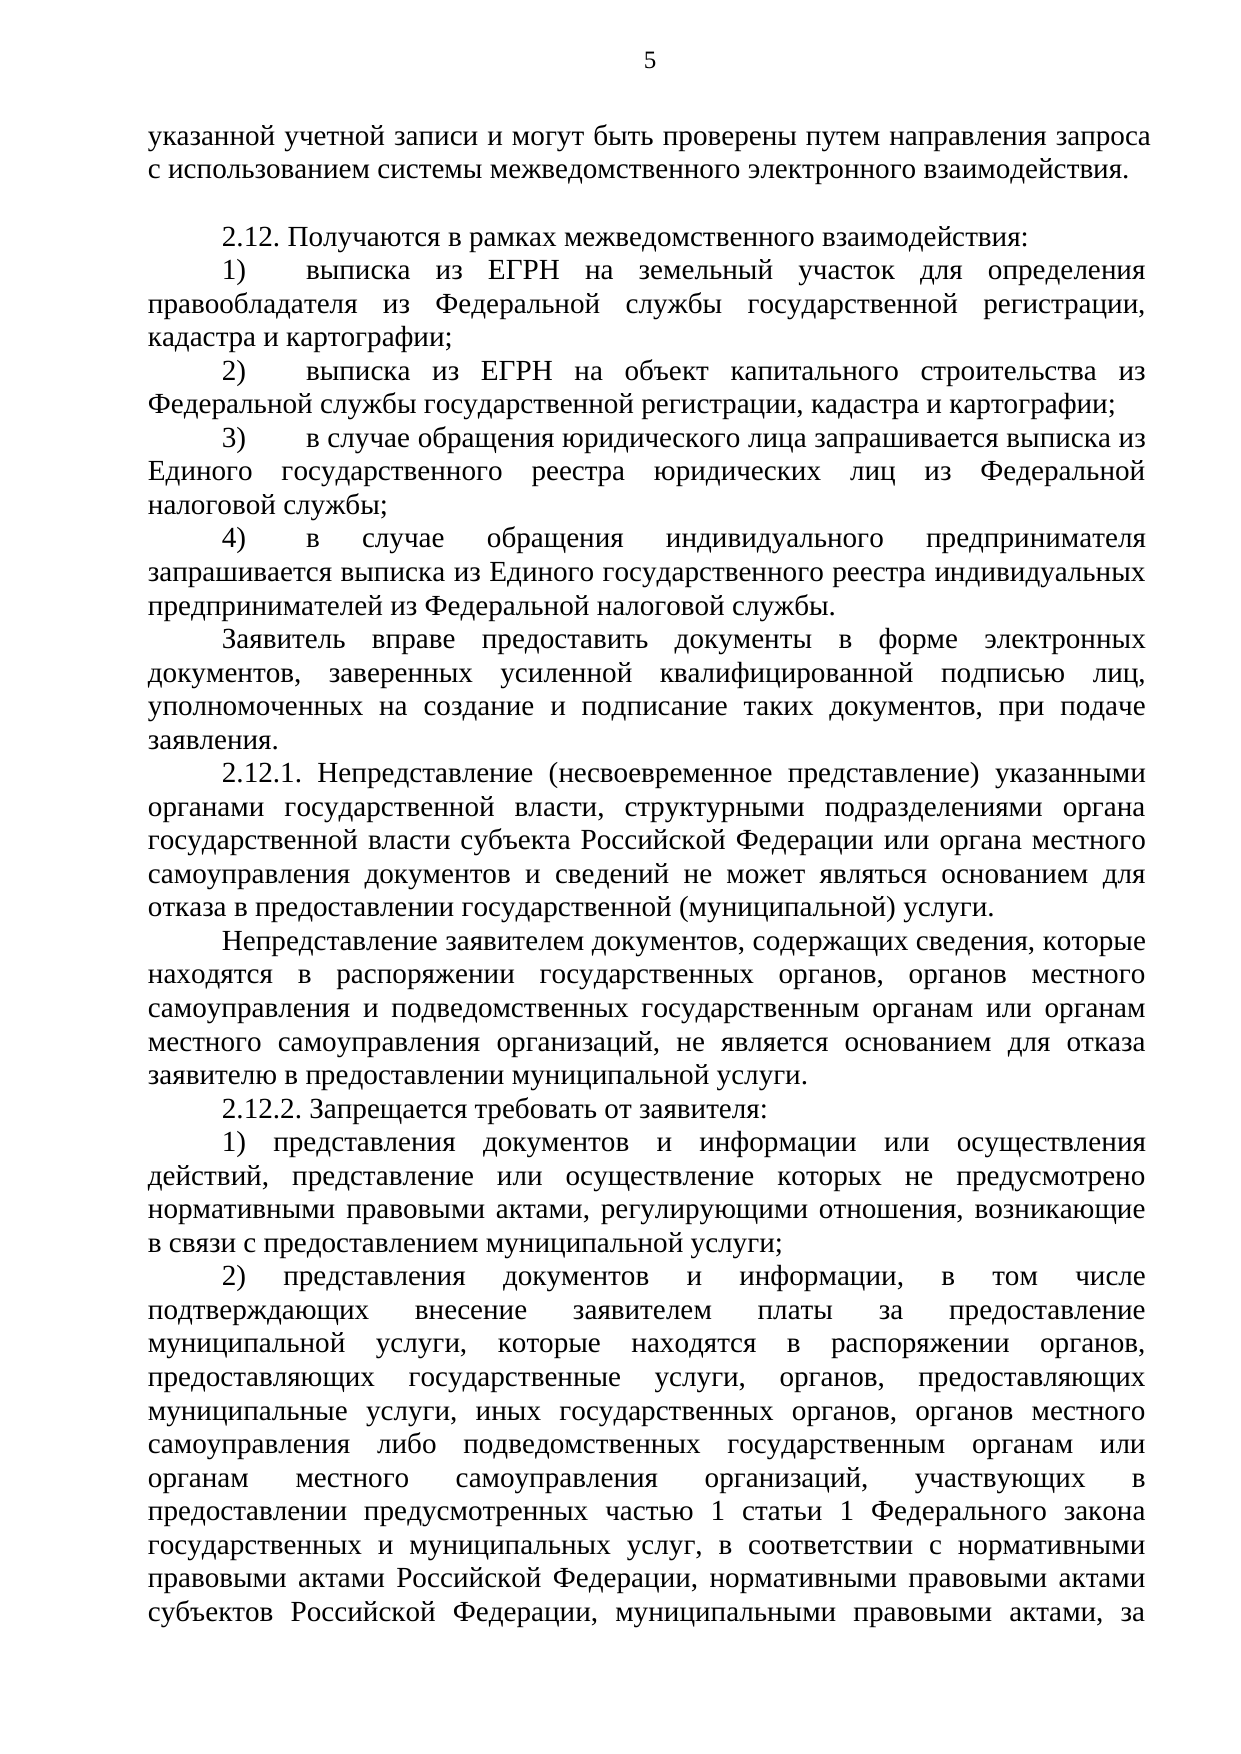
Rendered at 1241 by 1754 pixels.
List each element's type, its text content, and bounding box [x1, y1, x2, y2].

text 4) в случае обращения индивидуального предпринимателя запрашивается выписка из Единого государственного реестра индивидуальных предпринимателей из Федеральной налоговой службы. [148, 521, 1146, 621]
text 2) выписка из ЕГРН на объект капитального строительства из Федеральной службы государственной регистрации, кадастра и картографии; [148, 353, 1146, 420]
text 2.12. Получаются в рамках межведомственного взаимодействия: [148, 219, 1146, 252]
text 2.12.2. Запрещается требовать от заявителя: [148, 1091, 1146, 1124]
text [148, 118, 1152, 185]
text 1) представления документов и информации или осуществления действий, представление или осуществление которых не предусмотрено нормативными правовыми актами, регулирующими отношения, возникающие в связи с предоставлением муниципальной услуги; [148, 1124, 1146, 1258]
text 2.12.1. Непредставление (несвоевременное представление) указанными органами государственной власти, структурными подразделениями органа государственной власти субъекта Российской Федерации или органа местного самоуправления документов и сведений не может являться основанием для отказа в предоставлении государственной (муниципальной) услуги. [148, 755, 1146, 923]
text 3) в случае обращения юридического лица запрашивается выписка из Единого государственного реестра юридических лиц из Федеральной налоговой службы; [148, 420, 1146, 521]
text Непредставление заявителем документов, содержащих сведения, которые находятся в распоряжении государственных органов, органов местного самоуправления и подведомственных государственным органам или органам местного самоуправления организаций, не является основанием для отказа заявителю в предоставлении муниципальной услуги. [148, 923, 1146, 1091]
text Заявитель вправе предоставить документы в форме электронных документов, заверенных усиленной квалифицированной подписью лиц, уполномоченных на создание и подписание таких документов, при подаче заявления. [148, 621, 1146, 755]
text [148, 1258, 1146, 1627]
text 1) выписка из ЕГРН на земельный участок для определения правообладателя из Федеральной службы государственной регистрации, кадастра и картографии; [148, 252, 1146, 353]
